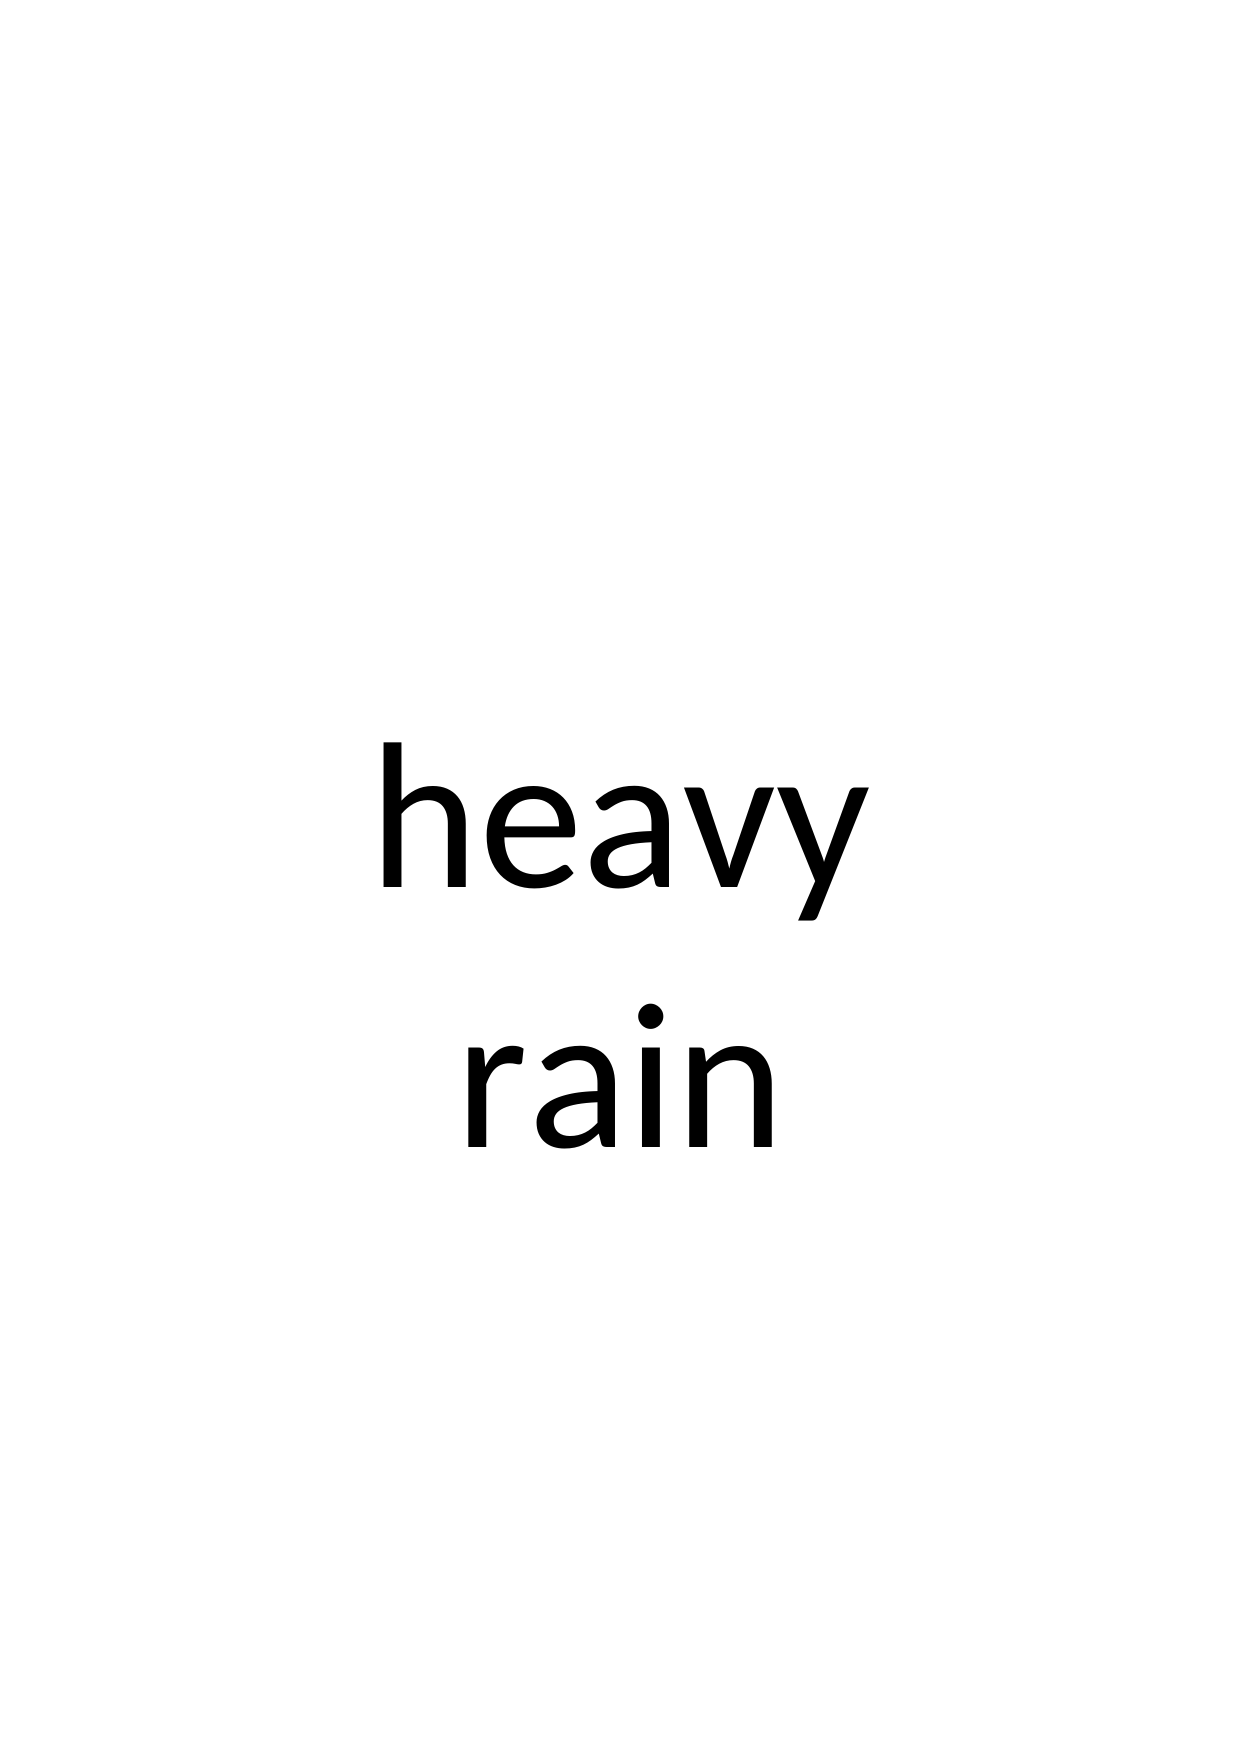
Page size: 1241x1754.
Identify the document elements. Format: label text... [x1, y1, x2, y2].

text heavy rain [187, 422, 1053, 1202]
